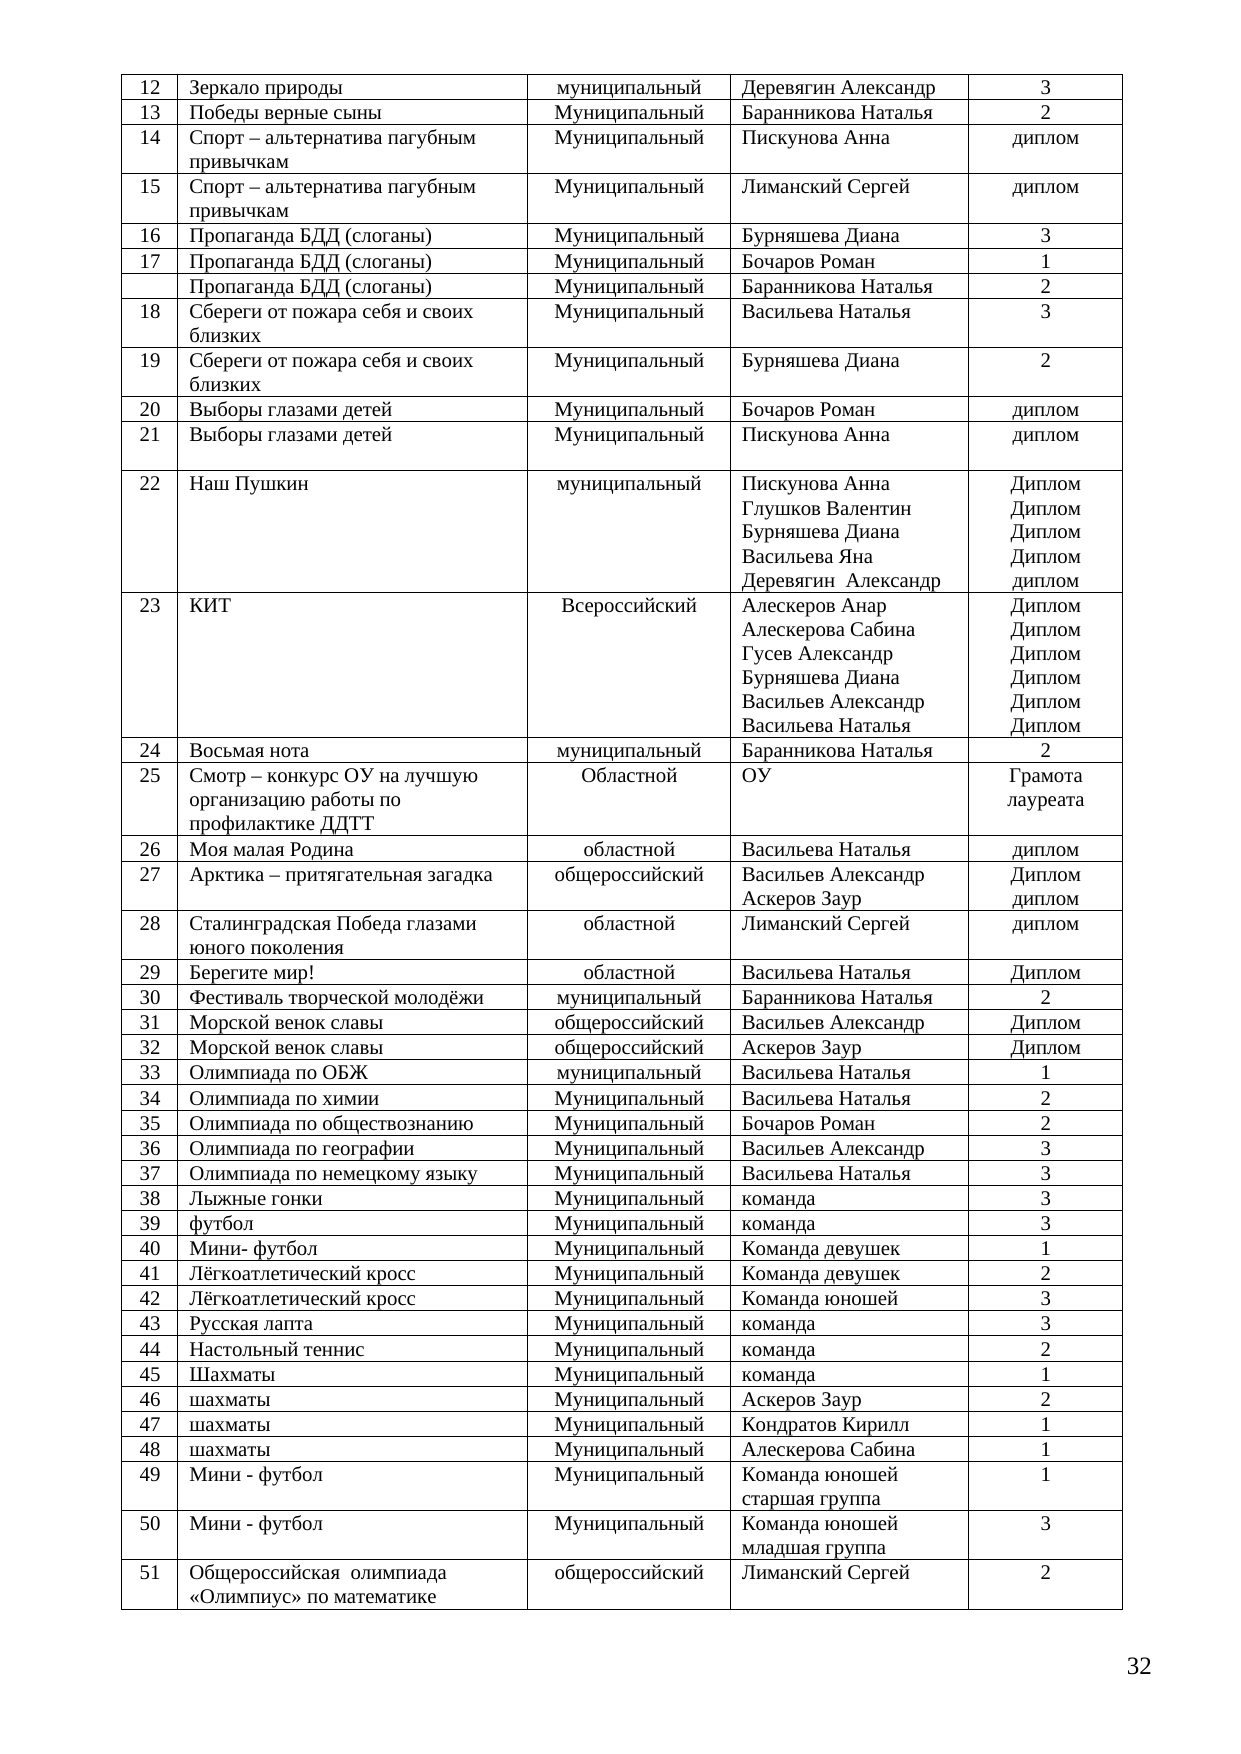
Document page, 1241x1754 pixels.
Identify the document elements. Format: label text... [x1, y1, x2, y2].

table_cell диплом [969, 125, 1122, 173]
table_cell Грамота лауреата [969, 763, 1122, 835]
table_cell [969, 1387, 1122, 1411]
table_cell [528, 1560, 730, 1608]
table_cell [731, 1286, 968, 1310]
table_cell 36 [122, 1136, 177, 1160]
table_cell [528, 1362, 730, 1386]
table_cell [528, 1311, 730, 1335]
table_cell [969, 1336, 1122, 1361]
table_cell муниципальный [528, 738, 730, 762]
table_cell Аскеров Заур [731, 1035, 968, 1059]
table_cell Муниципальный [528, 274, 730, 298]
table_cell Васильева Наталья [731, 960, 968, 984]
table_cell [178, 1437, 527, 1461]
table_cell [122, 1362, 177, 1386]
table_cell Муниципальный [528, 1186, 730, 1210]
table_cell 2 [969, 738, 1122, 762]
table_cell Сталинградская Победа глазами юного поколения [178, 911, 527, 959]
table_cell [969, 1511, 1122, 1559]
table_cell Смотр – конкурс ОУ на лучшую организацию работы по профилактике ДДТТ [178, 763, 527, 835]
table_cell 19 [122, 348, 177, 396]
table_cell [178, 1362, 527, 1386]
table_cell 17 [122, 249, 177, 273]
table_cell Муниципальный [528, 397, 730, 421]
table_cell Олимпиада по географии [178, 1136, 527, 1160]
table_cell Муниципальный [528, 174, 730, 222]
table_cell 24 [122, 738, 177, 762]
table_cell диплом [969, 397, 1122, 421]
table_cell 14 [122, 125, 177, 173]
table_cell 2 [969, 274, 1122, 298]
table_cell Муниципальный [528, 422, 730, 470]
table_cell 32 [122, 1035, 177, 1059]
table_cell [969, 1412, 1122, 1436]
table_cell Диплом [969, 1010, 1122, 1034]
table_cell Муниципальный [528, 1286, 730, 1310]
table_cell Мини- футбол [178, 1236, 527, 1260]
table_cell 26 [122, 836, 177, 861]
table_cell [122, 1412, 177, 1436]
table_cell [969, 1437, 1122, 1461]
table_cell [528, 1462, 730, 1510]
table_cell диплом [969, 911, 1122, 959]
table_cell Лиманский Сергей [731, 911, 968, 959]
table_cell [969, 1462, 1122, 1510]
table_cell Моя малая Родина [178, 836, 527, 861]
table_cell Выборы глазами детей [178, 397, 527, 421]
table_cell Муниципальный [528, 249, 730, 273]
table_cell 41 [122, 1261, 177, 1285]
table_cell муниципальный [528, 471, 730, 592]
table_cell Сбереги от пожара себя и своих близких [178, 299, 527, 347]
table_cell 1 [969, 1060, 1122, 1084]
table_cell 3 [969, 224, 1122, 247]
table_cell Олимпиада по немецкому языку [178, 1161, 527, 1185]
table_cell 3 [969, 1211, 1122, 1235]
table_cell Бочаров Роман [731, 249, 968, 273]
table_cell Бочаров Роман [731, 397, 968, 421]
table_cell 23 [122, 593, 177, 737]
table_cell Диплом Диплом Диплом Диплом диплом [969, 471, 1122, 592]
table_cell муниципальный [528, 1060, 730, 1084]
table_cell футбол [178, 1211, 527, 1235]
table_cell Лёгкоатлетический кросс [178, 1261, 527, 1285]
table_cell 35 [122, 1111, 177, 1134]
table_cell 3 [969, 1186, 1122, 1210]
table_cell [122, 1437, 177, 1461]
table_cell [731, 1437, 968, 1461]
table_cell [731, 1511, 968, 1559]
table_cell областной [528, 960, 730, 984]
table_cell [122, 274, 177, 298]
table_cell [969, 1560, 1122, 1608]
table_cell Бочаров Роман [731, 1111, 968, 1134]
table_cell Берегите мир! [178, 960, 527, 984]
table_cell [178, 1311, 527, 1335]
table_cell 16 [122, 224, 177, 247]
table_cell 1 [969, 1236, 1122, 1260]
table_cell Васильев Александр [731, 1136, 968, 1160]
table_cell Деревягин Александр [731, 75, 968, 99]
table_cell Муниципальный [528, 100, 730, 124]
table_cell Диплом [969, 1035, 1122, 1059]
table_cell 3 [969, 1161, 1122, 1185]
table_cell Выборы глазами детей [178, 422, 527, 470]
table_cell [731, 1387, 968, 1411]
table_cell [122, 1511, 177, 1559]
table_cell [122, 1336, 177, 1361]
table_cell Муниципальный [528, 1261, 730, 1285]
table_cell Муниципальный [528, 1161, 730, 1185]
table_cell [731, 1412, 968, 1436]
table_cell Баранникова Наталья [731, 985, 968, 1009]
table_cell Муниципальный [528, 299, 730, 347]
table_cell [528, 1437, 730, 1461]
table_cell 1 [969, 249, 1122, 273]
table_cell Восьмая нота [178, 738, 527, 762]
table_cell Победы верные сыны [178, 100, 527, 124]
table_cell Бурняшева Диана [731, 348, 968, 396]
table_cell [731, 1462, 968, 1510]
table_cell Олимпиада по обществознанию [178, 1111, 527, 1134]
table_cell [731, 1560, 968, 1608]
table_cell Муниципальный [528, 224, 730, 247]
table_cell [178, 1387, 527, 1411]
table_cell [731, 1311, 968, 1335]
table_cell общероссийский [528, 1035, 730, 1059]
table_cell Команда девушек [731, 1261, 968, 1285]
table_cell 3 [969, 1136, 1122, 1160]
table_cell 28 [122, 911, 177, 959]
table_cell Пискунова Анна [731, 422, 968, 470]
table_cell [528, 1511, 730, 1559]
table_cell Пропаганда БДД (слоганы) [178, 274, 527, 298]
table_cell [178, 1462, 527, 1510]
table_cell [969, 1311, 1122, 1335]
table_cell диплом [969, 836, 1122, 861]
table_cell 2 [969, 348, 1122, 396]
table_cell КИТ [178, 593, 527, 737]
table_cell 39 [122, 1211, 177, 1235]
table_cell 2 [969, 985, 1122, 1009]
table_cell 2 [969, 1111, 1122, 1134]
table_cell Олимпиада по химии [178, 1085, 527, 1109]
table_cell 31 [122, 1010, 177, 1034]
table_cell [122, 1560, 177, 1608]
table_cell Зеркало природы [178, 75, 527, 99]
table_cell Пискунова Анна Глушков Валентин Бурняшева Диана Васильева Яна Деревягин Александр [731, 471, 968, 592]
table_cell 2 [969, 1261, 1122, 1285]
table_cell Диплом диплом [969, 862, 1122, 910]
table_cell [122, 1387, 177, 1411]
table_cell общероссийский [528, 862, 730, 910]
table_cell областной [528, 911, 730, 959]
table_cell Команда девушек [731, 1236, 968, 1260]
table_cell 22 [122, 471, 177, 592]
table_cell Всероссийский [528, 593, 730, 737]
table_cell Наш Пушкин [178, 471, 527, 592]
table_cell 13 [122, 100, 177, 124]
table_cell диплом [969, 422, 1122, 470]
table_cell Васильева Наталья [731, 1060, 968, 1084]
table_cell 34 [122, 1085, 177, 1109]
table_cell 27 [122, 862, 177, 910]
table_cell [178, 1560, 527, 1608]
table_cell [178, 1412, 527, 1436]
table_cell Муниципальный [528, 1111, 730, 1134]
table_cell Пискунова Анна [731, 125, 968, 173]
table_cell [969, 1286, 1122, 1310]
table_cell 21 [122, 422, 177, 470]
table_cell Сбереги от пожара себя и своих близких [178, 348, 527, 396]
table_cell общероссийский [528, 1010, 730, 1034]
table_cell Областной [528, 763, 730, 835]
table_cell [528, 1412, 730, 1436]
table_cell 2 [969, 1085, 1122, 1109]
table_cell 15 [122, 174, 177, 222]
table_cell Пропаганда БДД (слоганы) [178, 224, 527, 247]
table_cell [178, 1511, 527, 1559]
table_cell Диплом Диплом Диплом Диплом Диплом Диплом [969, 593, 1122, 737]
table_cell Морской венок славы [178, 1035, 527, 1059]
table_cell ОУ [731, 763, 968, 835]
table_cell Васильева Наталья [731, 1161, 968, 1185]
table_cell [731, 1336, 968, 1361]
table_cell команда [731, 1186, 968, 1210]
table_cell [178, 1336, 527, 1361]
table_cell Баранникова Наталья [731, 100, 968, 124]
table_cell 30 [122, 985, 177, 1009]
table_cell 37 [122, 1161, 177, 1185]
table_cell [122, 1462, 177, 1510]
table_cell Муниципальный [528, 1136, 730, 1160]
table_cell Лыжные гонки [178, 1186, 527, 1210]
table_cell Васильев Александр [731, 1010, 968, 1034]
table_cell Бурняшева Диана [731, 224, 968, 247]
table_cell 33 [122, 1060, 177, 1084]
table_cell Баранникова Наталья [731, 738, 968, 762]
table_cell Морской венок славы [178, 1010, 527, 1034]
table_cell диплом [969, 174, 1122, 222]
table_cell 40 [122, 1236, 177, 1260]
table_cell 3 [969, 299, 1122, 347]
table_cell Муниципальный [528, 125, 730, 173]
table_cell Муниципальный [528, 1211, 730, 1235]
table_cell Олимпиада по ОБЖ [178, 1060, 527, 1084]
table_cell Спорт – альтернатива пагубным привычкам [178, 174, 527, 222]
table_cell муниципальный [528, 985, 730, 1009]
table_cell Фестиваль творческой молодёжи [178, 985, 527, 1009]
table_cell 3 [969, 75, 1122, 99]
table_cell 38 [122, 1186, 177, 1210]
table_cell 29 [122, 960, 177, 984]
table_cell Васильева Наталья [731, 1085, 968, 1109]
table_cell Муниципальный [528, 348, 730, 396]
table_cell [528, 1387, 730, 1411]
table_cell Васильева Наталья [731, 836, 968, 861]
table_cell команда [731, 1211, 968, 1235]
table_cell Баранникова Наталья [731, 274, 968, 298]
table_cell Муниципальный [528, 1085, 730, 1109]
table_cell 2 [969, 100, 1122, 124]
table_cell Алескеров Анар Алескерова Сабина Гусев Александр Бурняшева Диана Васильев Александр Васильева Наталья [731, 593, 968, 737]
table_cell Спорт – альтернатива пагубным привычкам [178, 125, 527, 173]
table_cell 18 [122, 299, 177, 347]
table_cell 42 [122, 1286, 177, 1310]
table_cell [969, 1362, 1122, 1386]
table_cell Лёгкоатлетический кросс [178, 1286, 527, 1310]
table_cell Диплом [969, 960, 1122, 984]
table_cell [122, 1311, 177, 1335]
table_cell 12 [122, 75, 177, 99]
table_cell областной [528, 836, 730, 861]
table_cell Арктика – притягательная загадка [178, 862, 527, 910]
table_cell Муниципальный [528, 1236, 730, 1260]
table_cell Лиманский Сергей [731, 174, 968, 222]
table_cell Васильев Александр Аскеров Заур [731, 862, 968, 910]
table_cell Пропаганда БДД (слоганы) [178, 249, 527, 273]
table_cell 20 [122, 397, 177, 421]
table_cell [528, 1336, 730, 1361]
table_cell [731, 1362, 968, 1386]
table_cell муниципальный [528, 75, 730, 99]
table_cell Васильева Наталья [731, 299, 968, 347]
table_cell 25 [122, 763, 177, 835]
